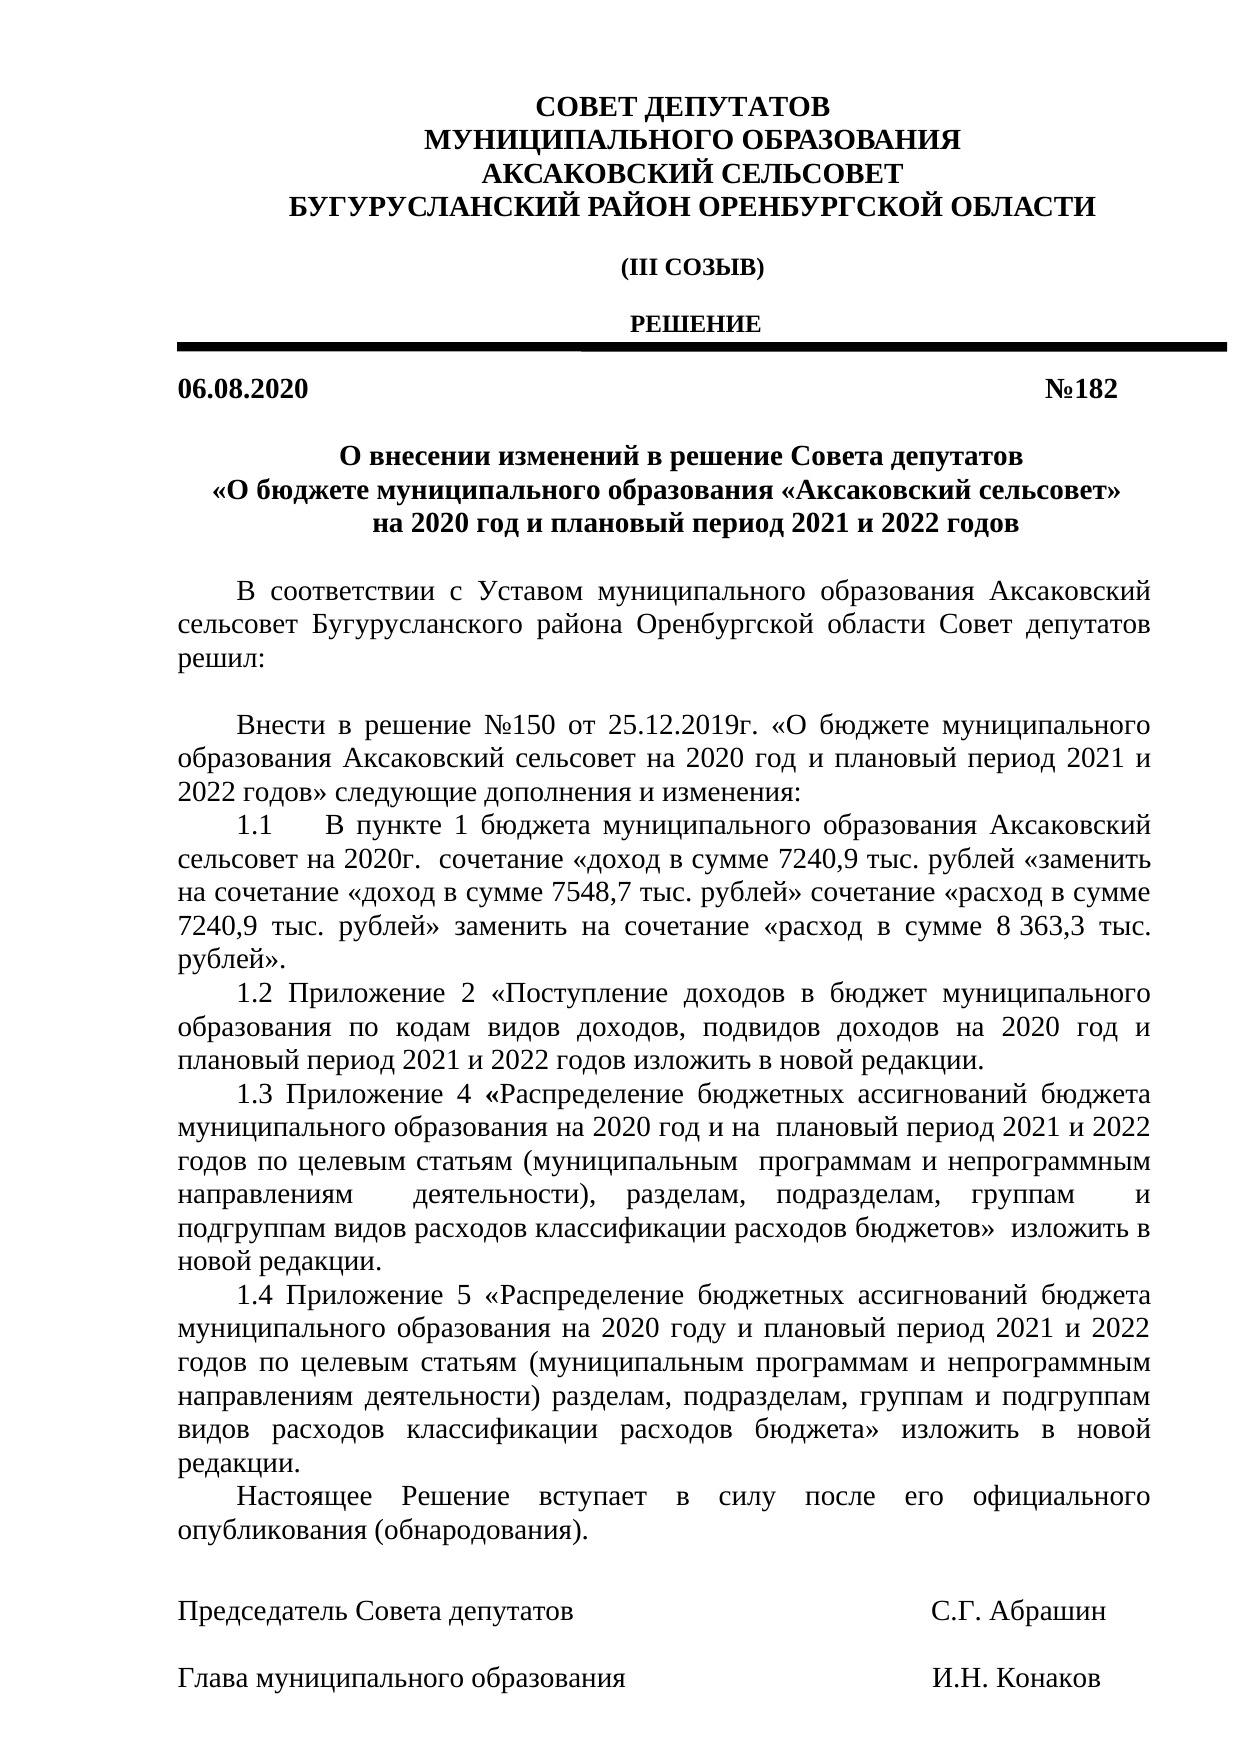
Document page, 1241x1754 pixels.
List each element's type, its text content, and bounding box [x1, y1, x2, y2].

title 06.08.2020 №182 [177, 371, 1152, 405]
text 1.3 Приложение 4 «Распределение бюджетных ассигнований бюджета муниципального образования на 2020 год и на плановый период 2021 и 2022 годов по целевым статьям (муниципальным программам и непрограммным направлениям деятельности), разделам, подразделам, группам и подгруппам видов расходов классификации расходов бюджетов» изложить в новой редакции. [177, 1076, 1152, 1277]
text О внесении изменений в решение Совета депутатов [65, 438, 1152, 472]
text Внести в решение №150 от 25.12.2019г. «О бюджете муниципального образования Аксаковский сельсовет на 2020 год и плановый период 2021 и 2022 годов» следующие дополнения и изменения: [177, 707, 1152, 807]
title РЕШЕНИЕ [177, 309, 1152, 338]
text Председатель Совета депутатов С.Г. Абрашин [177, 1593, 1152, 1627]
title Бугурусланский район Оренбургской области [177, 189, 1152, 223]
title муниципального образования [177, 122, 1152, 156]
text В соответствии с Уставом муниципального образования Аксаковский сельсовет Бугурусланского района Оренбургской области Совет депутатов решил: [177, 573, 1152, 673]
text Настоящее Решение вступает в силу после его официального опубликования (обнародования). [177, 1478, 1152, 1545]
text СОВЕТ ДЕПУТАТОВ [177, 89, 1152, 122]
text 1.2 Приложение 2 «Поступление доходов в бюджет муниципального образования по кодам видов доходов, подвидов доходов на 2020 год и плановый период 2021 и 2022 годов изложить в новой редакции. [177, 975, 1152, 1076]
text «О бюджете муниципального образования «Аксаковский сельсовет» [65, 472, 1152, 506]
title АКСАКОВСКИЙ сельсовет [177, 156, 1152, 189]
text Глава муниципального образования И.Н. Конаков [177, 1661, 1152, 1694]
text на 2020 год и плановый период 2021 и 2022 годов [65, 506, 1152, 539]
list В пункте 1 бюджета муниципального образования Аксаковский сельсовет на 2020г. сочетание «доход в сумме 7240,9 тыс. рублей «заменить на сочетание «доход в сумме 7548,7 тыс. рублей» сочетание «расход в сумме 7240,9 тыс. рублей» заменить на сочетание «расход в сумме 8 363,3 тыс. рублей». [177, 807, 1152, 975]
title (III созыв) [177, 252, 1152, 280]
text 1.4 Приложение 5 «Распределение бюджетных ассигнований бюджета муниципального образования на 2020 году и плановый период 2021 и 2022 годов по целевым статьям (муниципальным программам и непрограммным направлениям деятельности) разделам, подразделам, группам и подгруппам видов расходов классификации расходов бюджета» изложить в новой редакции. [177, 1277, 1152, 1478]
